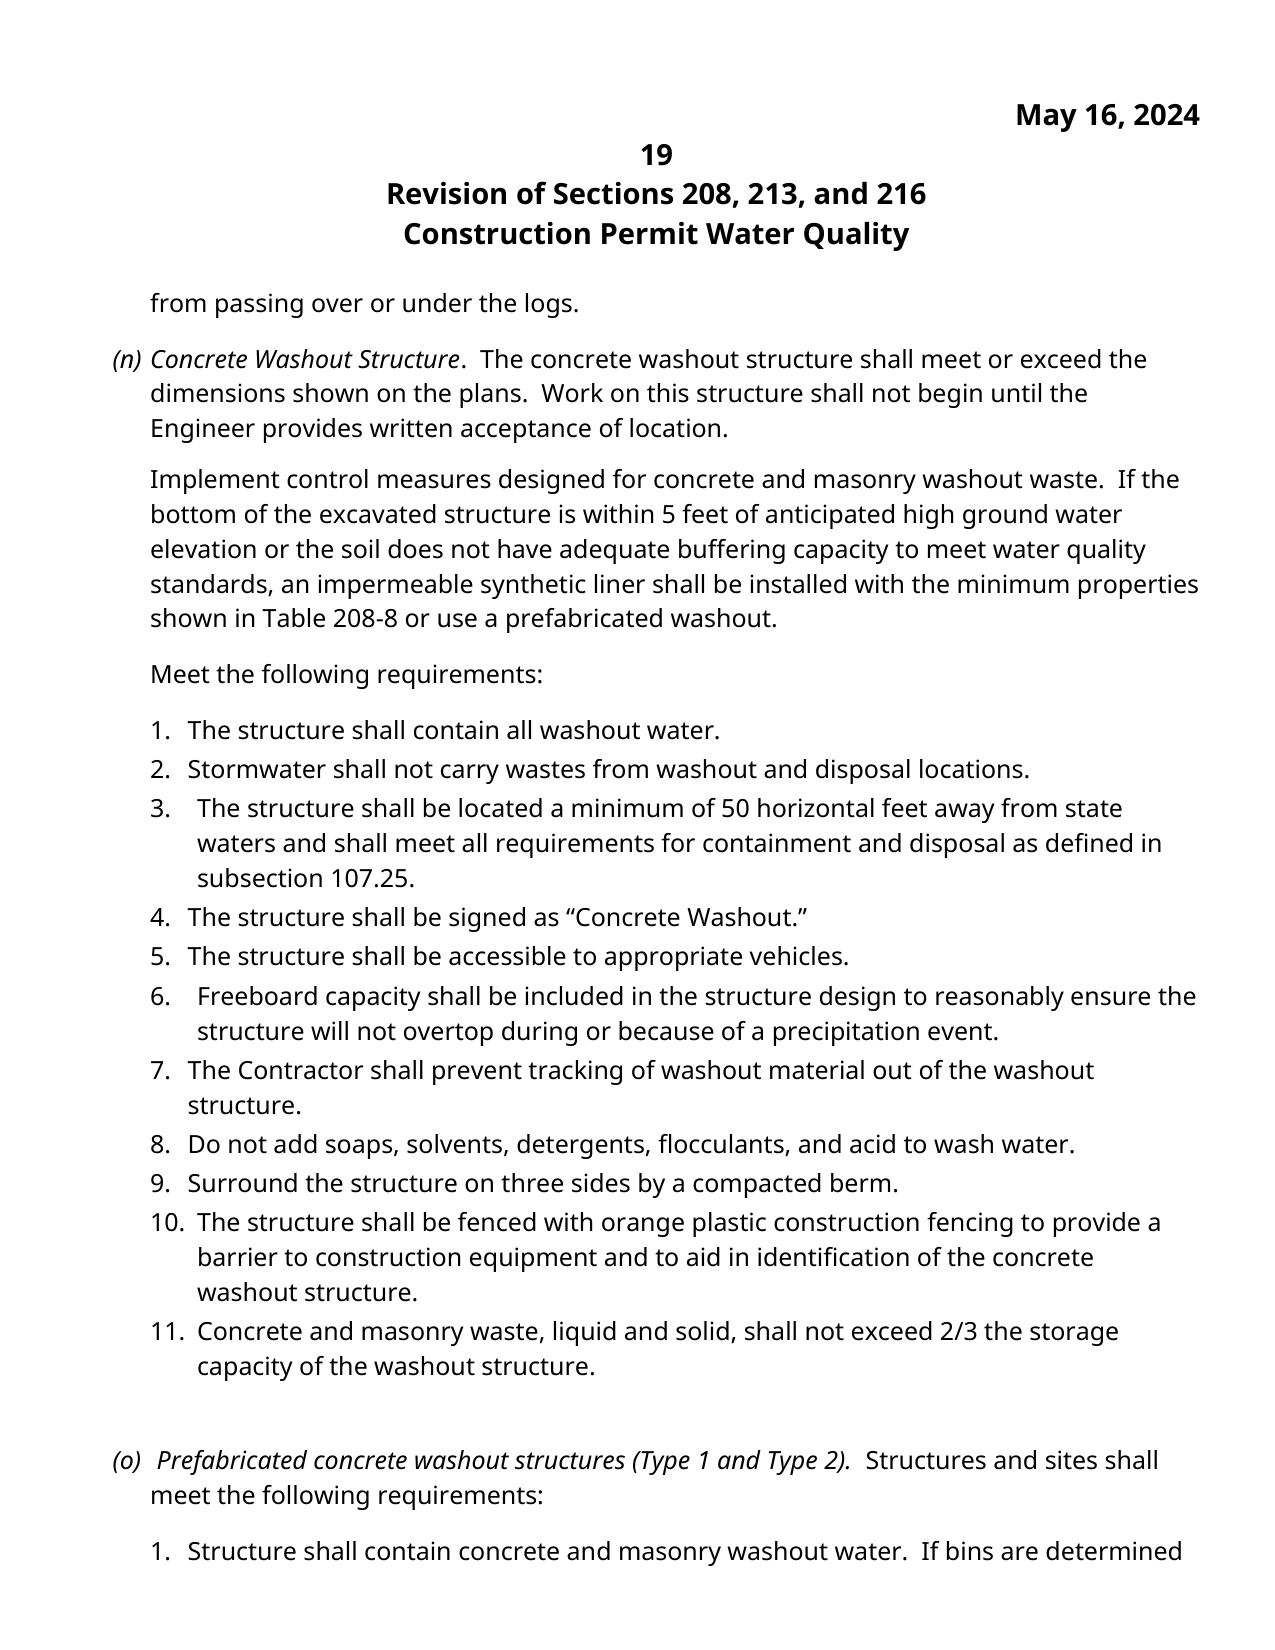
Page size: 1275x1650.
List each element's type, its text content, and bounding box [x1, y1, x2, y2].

list Concrete and masonry waste, liquid and solid, shall not exceed 2/3 the storage capacity of the washout structure. [150, 1314, 1200, 1383]
list Concrete Washout Structure. The concrete washout structure shall meet or exceed the dimensions shown on the plans. Work on this structure shall not begin until the Engineer provides written acceptance of location. [112, 341, 1200, 445]
list The structure shall be fenced with orange plastic construction fencing to provide a barrier to construction equipment and to aid in identification of the concrete washout structure. [150, 1205, 1200, 1309]
list The structure shall contain all washout water. [150, 712, 1200, 746]
text Meet the following requirements: [150, 656, 1200, 691]
list The structure shall be accessible to appropriate vehicles. [150, 939, 1200, 973]
list Surround the structure on three sides by a compacted berm. [150, 1166, 1200, 1200]
list Stormwater shall not carry wastes from washout and disposal locations. [150, 751, 1200, 786]
list Do not add soaps, solvents, detergents, flocculants, and acid to wash water. [150, 1126, 1200, 1161]
list Freeboard capacity shall be included in the structure design to reasonably ensure the structure will not overtop during or because of a precipitation event. [150, 978, 1200, 1047]
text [150, 286, 1200, 320]
list The structure shall be located a minimum of 50 horizontal feet away from state waters and shall meet all requirements for containment and disposal as defined in subsection 107.25. [150, 791, 1200, 895]
list The Contractor shall prevent tracking of washout material out of the washout structure. [150, 1052, 1200, 1121]
text (o) Prefabricated concrete washout structures (Type 1 and Type 2). Structures and sites shall meet the following requirements: [112, 1443, 1200, 1512]
list The structure shall be signed as “Concrete Washout.” [150, 900, 1200, 934]
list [150, 1533, 1200, 1567]
text Implement control measures designed for concrete and masonry washout waste. If the bottom of the excavated structure is within 5 feet of anticipated high ground water elevation or the soil does not have adequate buffering capacity to meet water quality standards, an impermeable synthetic liner shall be installed with the minimum properties shown in Table 208-8 or use a prefabricated washout. [150, 462, 1200, 635]
